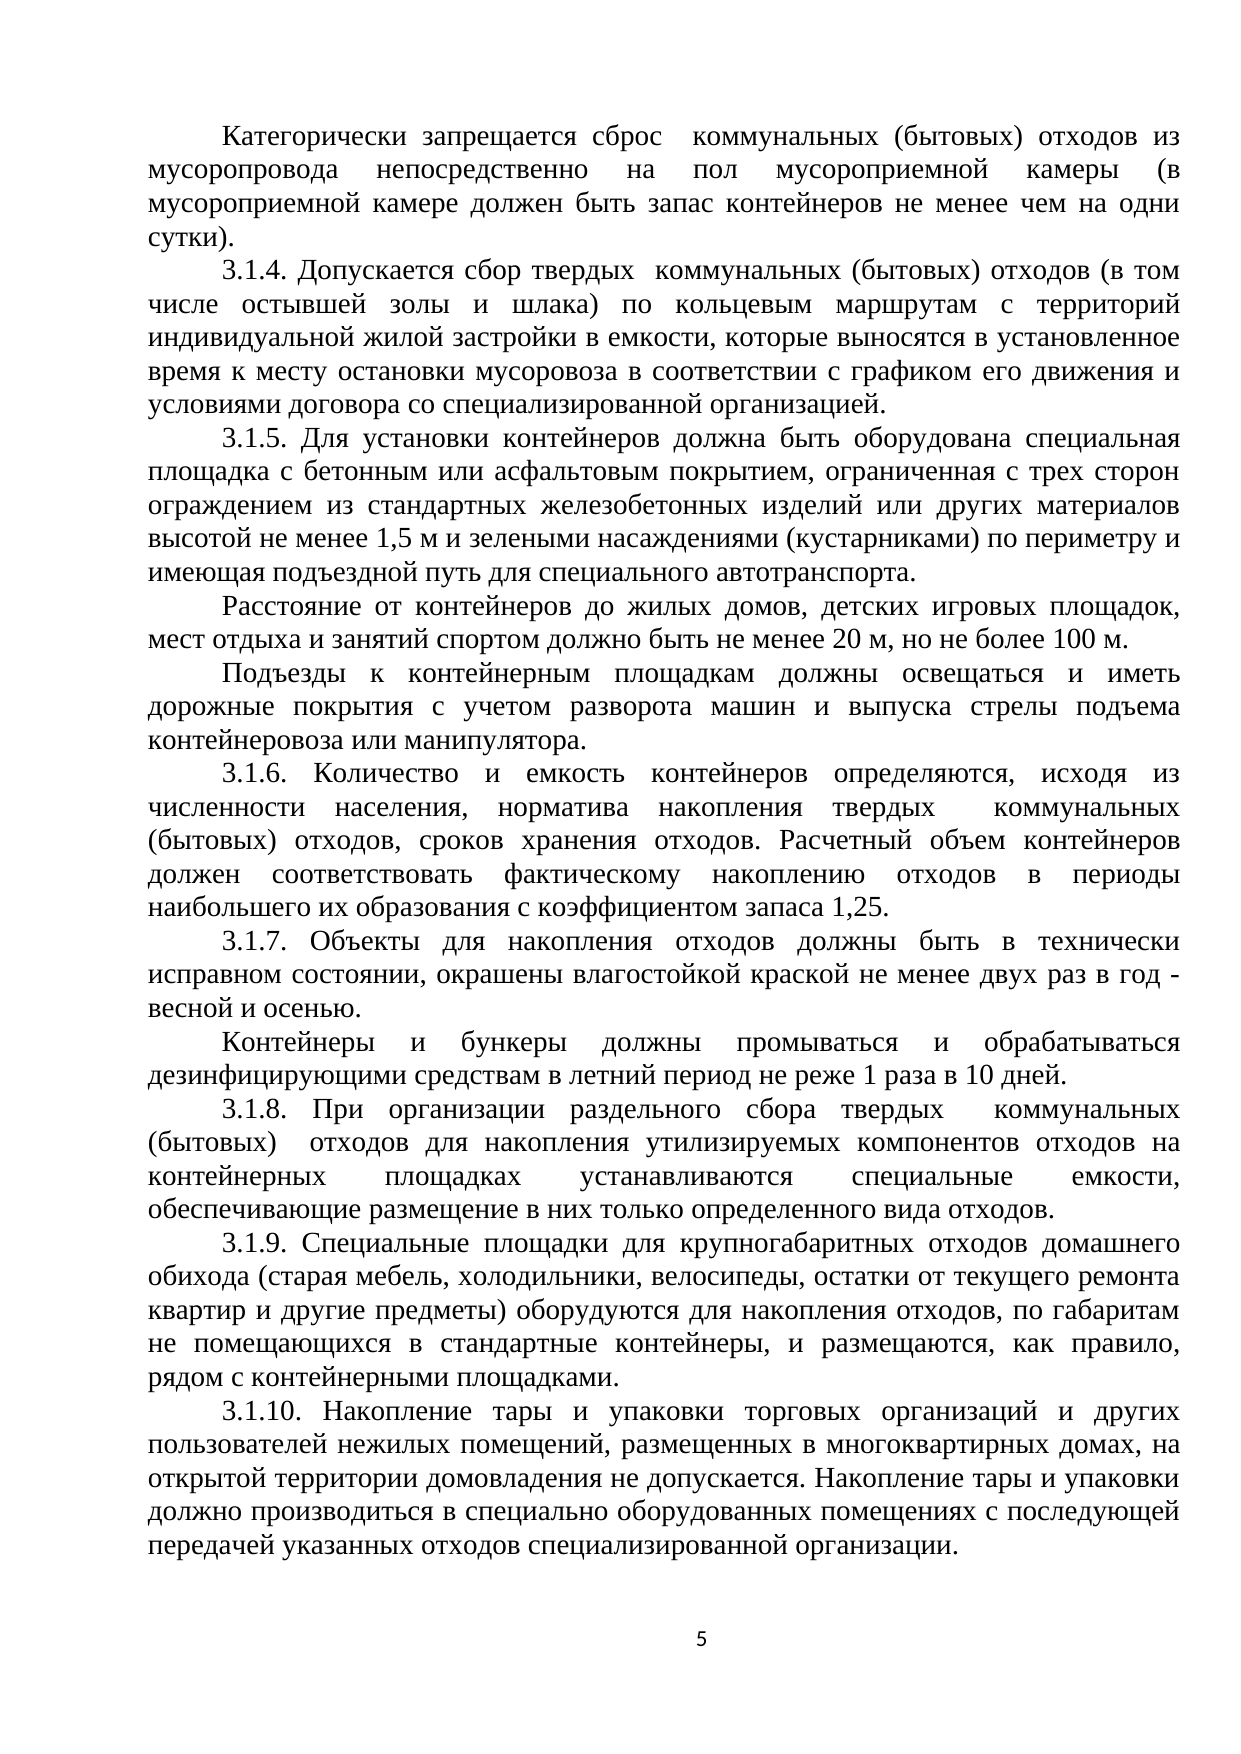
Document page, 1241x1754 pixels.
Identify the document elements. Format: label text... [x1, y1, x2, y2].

text Подъезды к контейнерным площадкам должны освещаться и иметь дорожные покрытия с учетом разворота машин и выпуска стрелы подъема контейнеровоза или манипулятора. [148, 655, 1181, 755]
text Категорически запрещается сброс коммунальных (бытовых) отходов из мусоропровода непосредственно на пол мусороприемной камеры (в мусороприемной камере должен быть запас контейнеров не менее чем на одни сутки). [148, 118, 1181, 252]
text Контейнеры и бункеры должны промываться и обрабатываться дезинфицирующими средствам в летний период не реже 1 раза в 10 дней. [148, 1024, 1181, 1091]
text 3.1.7. Объекты для накопления отходов должны быть в технически исправном состоянии, окрашены влагостойкой краской не менее двух раз в год - весной и осенью. [148, 923, 1181, 1024]
text 3.1.6. Количество и емкость контейнеров определяются, исходя из численности населения, норматива накопления твердых коммунальных (бытовых) отходов, сроков хранения отходов. Расчетный объем контейнеров должен соответствовать фактическому накоплению отходов в периоды наибольшего их образования с коэффициентом запаса 1,25. [148, 755, 1181, 923]
text 3.1.9. Специальные площадки для крупногабаритных отходов домашнего обихода (старая мебель, холодильники, велосипеды, остатки от текущего ремонта квартир и другие предметы) оборудуются для накопления отходов, по габаритам не помещающихся в стандартные контейнеры, и размещаются, как правило, рядом с контейнерными площадками. [148, 1225, 1181, 1393]
text 3.1.8. При организации раздельного сбора твердых коммунальных (бытовых) отходов для накопления утилизируемых компонентов отходов на контейнерных площадках устанавливаются специальные емкости, обеспечивающие размещение в них только определенного вида отходов. [148, 1091, 1181, 1225]
text 3.1.10. Накопление тары и упаковки торговых организаций и других пользователей нежилых помещений, размещенных в многоквартирных домах, на открытой территории домовладения не допускается. Накопление тары и упаковки должно производиться в специально оборудованных помещениях с последующей передачей указанных отходов специализированной организации. [148, 1393, 1181, 1560]
text 3.1.5. Для установки контейнеров должна быть оборудована специальная площадка с бетонным или асфальтовым покрытием, ограниченная с трех сторон ограждением из стандартных железобетонных изделий или других материалов высотой не менее 1,5 м и зелеными насаждениями (кустарниками) по периметру и имеющая подъездной путь для специального автотранспорта. [148, 420, 1181, 588]
text Расстояние от контейнеров до жилых домов, детских игровых площадок, мест отдыха и занятий спортом должно быть не менее 20 м, но не более 100 м. [148, 588, 1181, 655]
text 3.1.4. Допускается сбор твердых коммунальных (бытовых) отходов (в том числе остывшей золы и шлака) по кольцевым маршрутам с территорий индивидуальной жилой застройки в емкости, которые выносятся в установленное время к месту остановки мусоровоза в соответствии с графиком его движения и условиями договора со специализированной организацией. [148, 252, 1181, 420]
